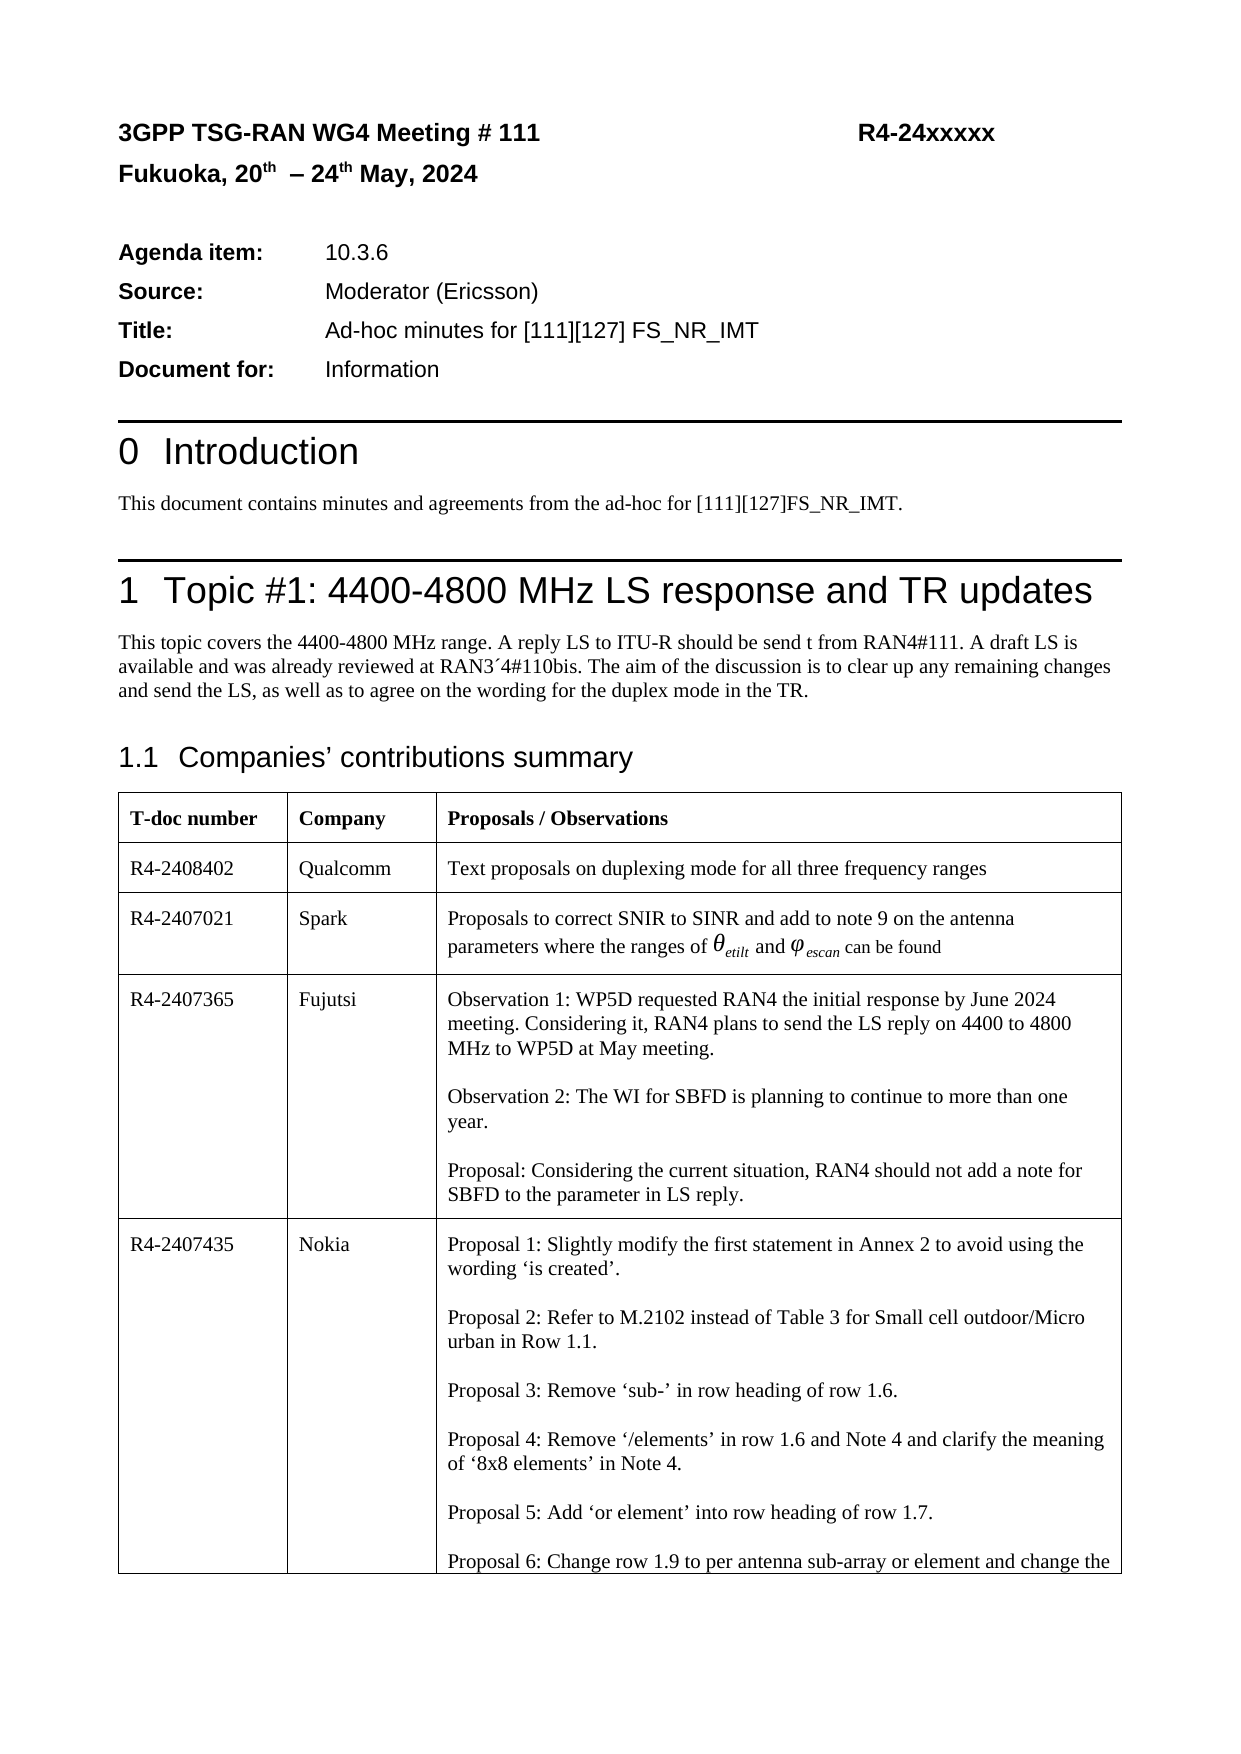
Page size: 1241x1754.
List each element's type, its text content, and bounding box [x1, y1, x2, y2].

subtitle Topic #1: 4400-4800 MHz LS response and TR updates [118, 562, 1122, 611]
table_cell R4-2407435 [119, 1219, 287, 1573]
text This topic covers the 4400-4800 MHz range. A reply LS to ITU-R should be send t from RAN4#111. A draft LS is available and was already reviewed at RAN3´4#110bis. The aim of the discussion is to clear up any remaining changes and send the LS, as well as to agree on the wording for the duplex mode in the TR. [118, 630, 1122, 702]
table_cell Fujutsi [288, 975, 436, 1218]
table_cell Text proposals on duplexing mode for all three frequency ranges [437, 843, 1121, 892]
table_cell Spark [288, 893, 436, 974]
text 3GPP TSG-RAN WG4 Meeting # 111 R4-24xxxxx [118, 118, 1122, 147]
table_cell R4-2408402 [119, 843, 287, 892]
table_cell Nokia [288, 1219, 436, 1573]
text Document for: Information [118, 356, 1122, 382]
table_cell R4-2407021 [119, 893, 287, 974]
text Source: Moderator (Ericsson) [118, 278, 1122, 304]
text Fukuoka, 20th ‒ 24th May, 2024 [118, 159, 1122, 188]
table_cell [437, 1219, 1121, 1573]
table_header Company [288, 793, 436, 842]
text This document contains minutes and agreements from the ad-hoc for [111][127]FS_NR_IMT. [118, 491, 1122, 515]
table_header Proposals / Observations [437, 793, 1121, 842]
table_cell Qualcomm [288, 843, 436, 892]
text Agenda item: 10.3.6 [118, 239, 1122, 266]
subtitle Companies’ contributions summary [118, 740, 1122, 773]
text Title: Ad-hoc minutes for [111][127] FS_NR_IMT [118, 317, 1122, 343]
subtitle Introduction [118, 423, 1122, 472]
table_cell Proposals to correct SNIR to SINR and add to note 9 on the antenna parameters where the ranges of and can be found [437, 893, 1121, 974]
table_header T-doc number [119, 793, 287, 842]
table_cell R4-2407365 [119, 975, 287, 1218]
table_cell Observation 1: WP5D requested RAN4 the initial response by June 2024 meeting. Considering it, RAN4 plans to send the LS reply on 4400 to 4800 MHz to WP5D at May meeting. Observation 2: The WI for SBFD is planning to continue to more than one year. Proposal: Considering the current situation, RAN4 should not add a note for SBFD to the parameter in LS reply. [437, 975, 1121, 1218]
